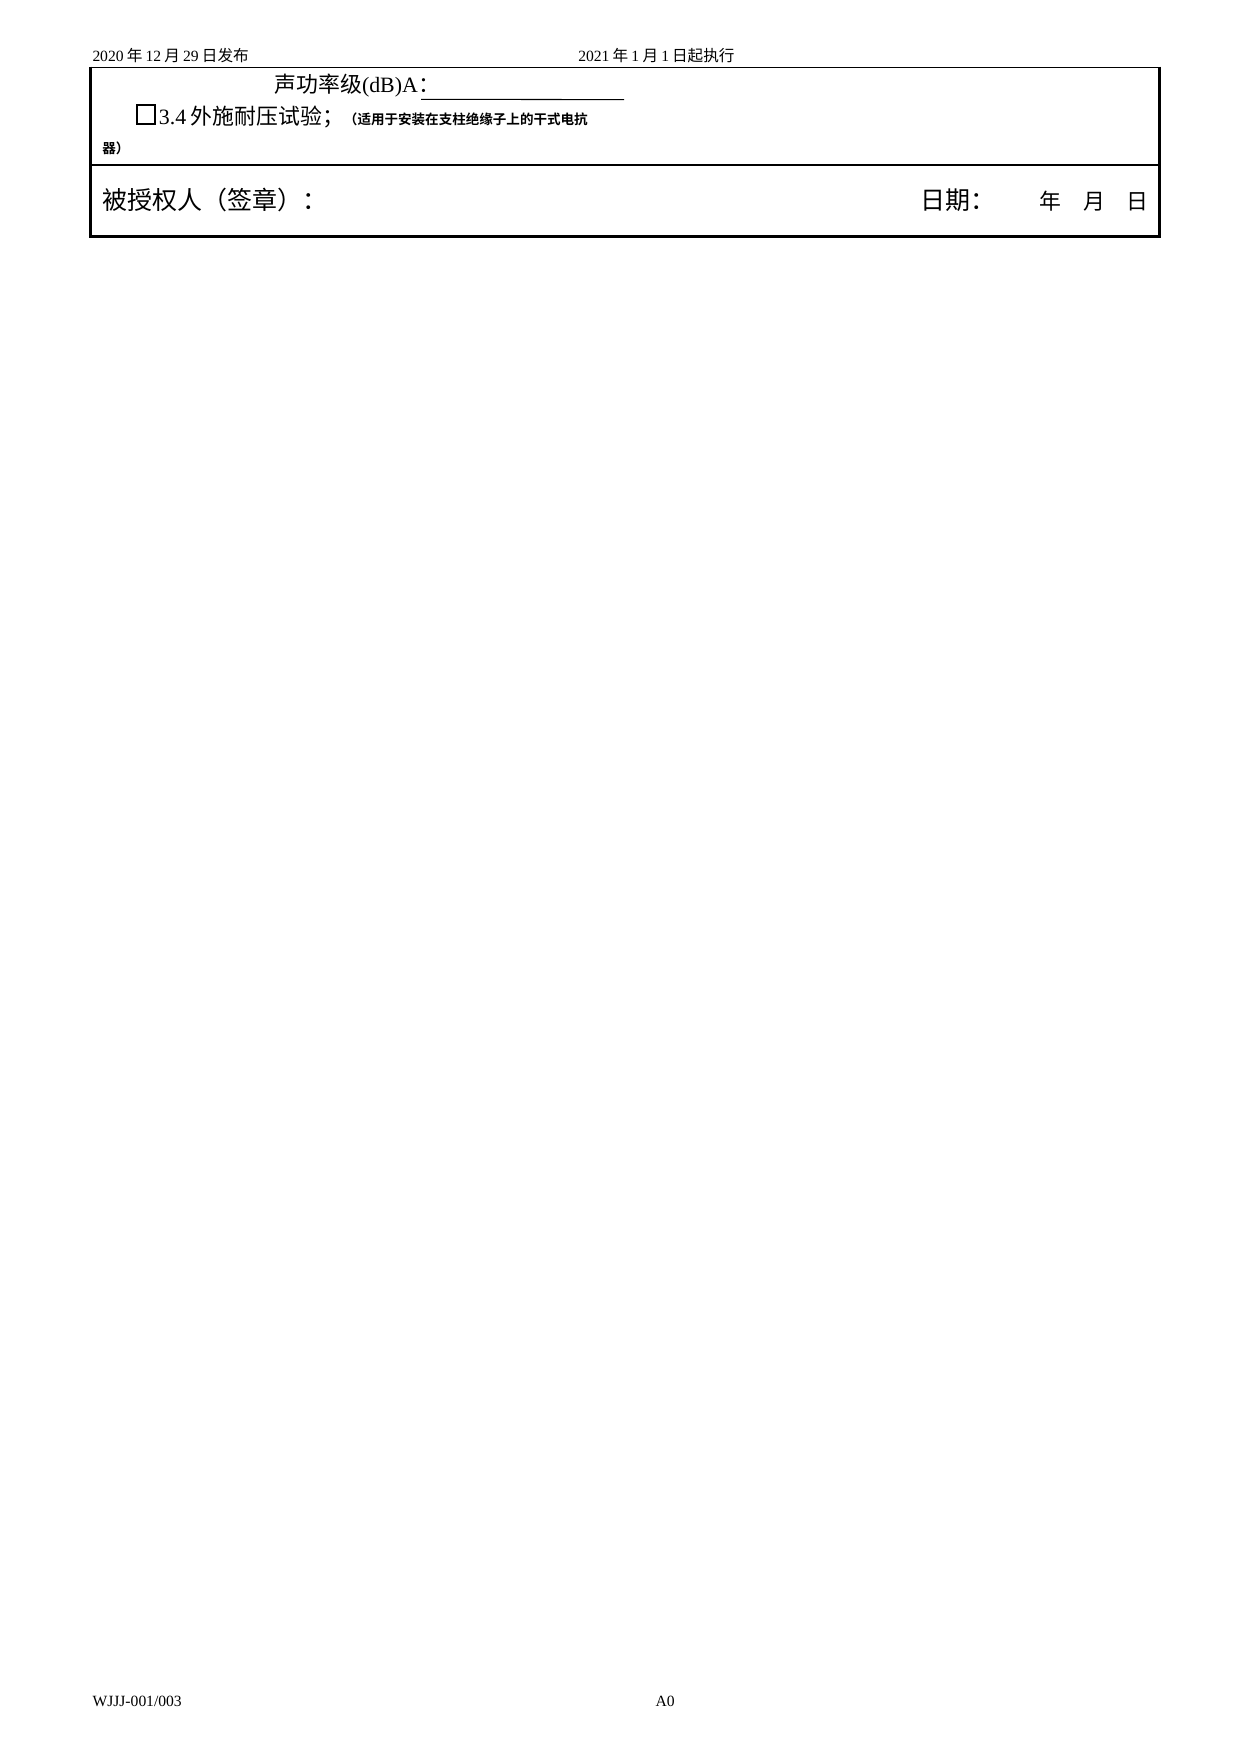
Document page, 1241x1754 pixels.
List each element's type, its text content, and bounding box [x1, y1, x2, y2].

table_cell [92, 68, 625, 164]
table_cell 日期： 年 月 日 [625, 166, 1158, 235]
table_cell 被授权人（签章）： [92, 166, 625, 235]
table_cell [625, 68, 1158, 164]
